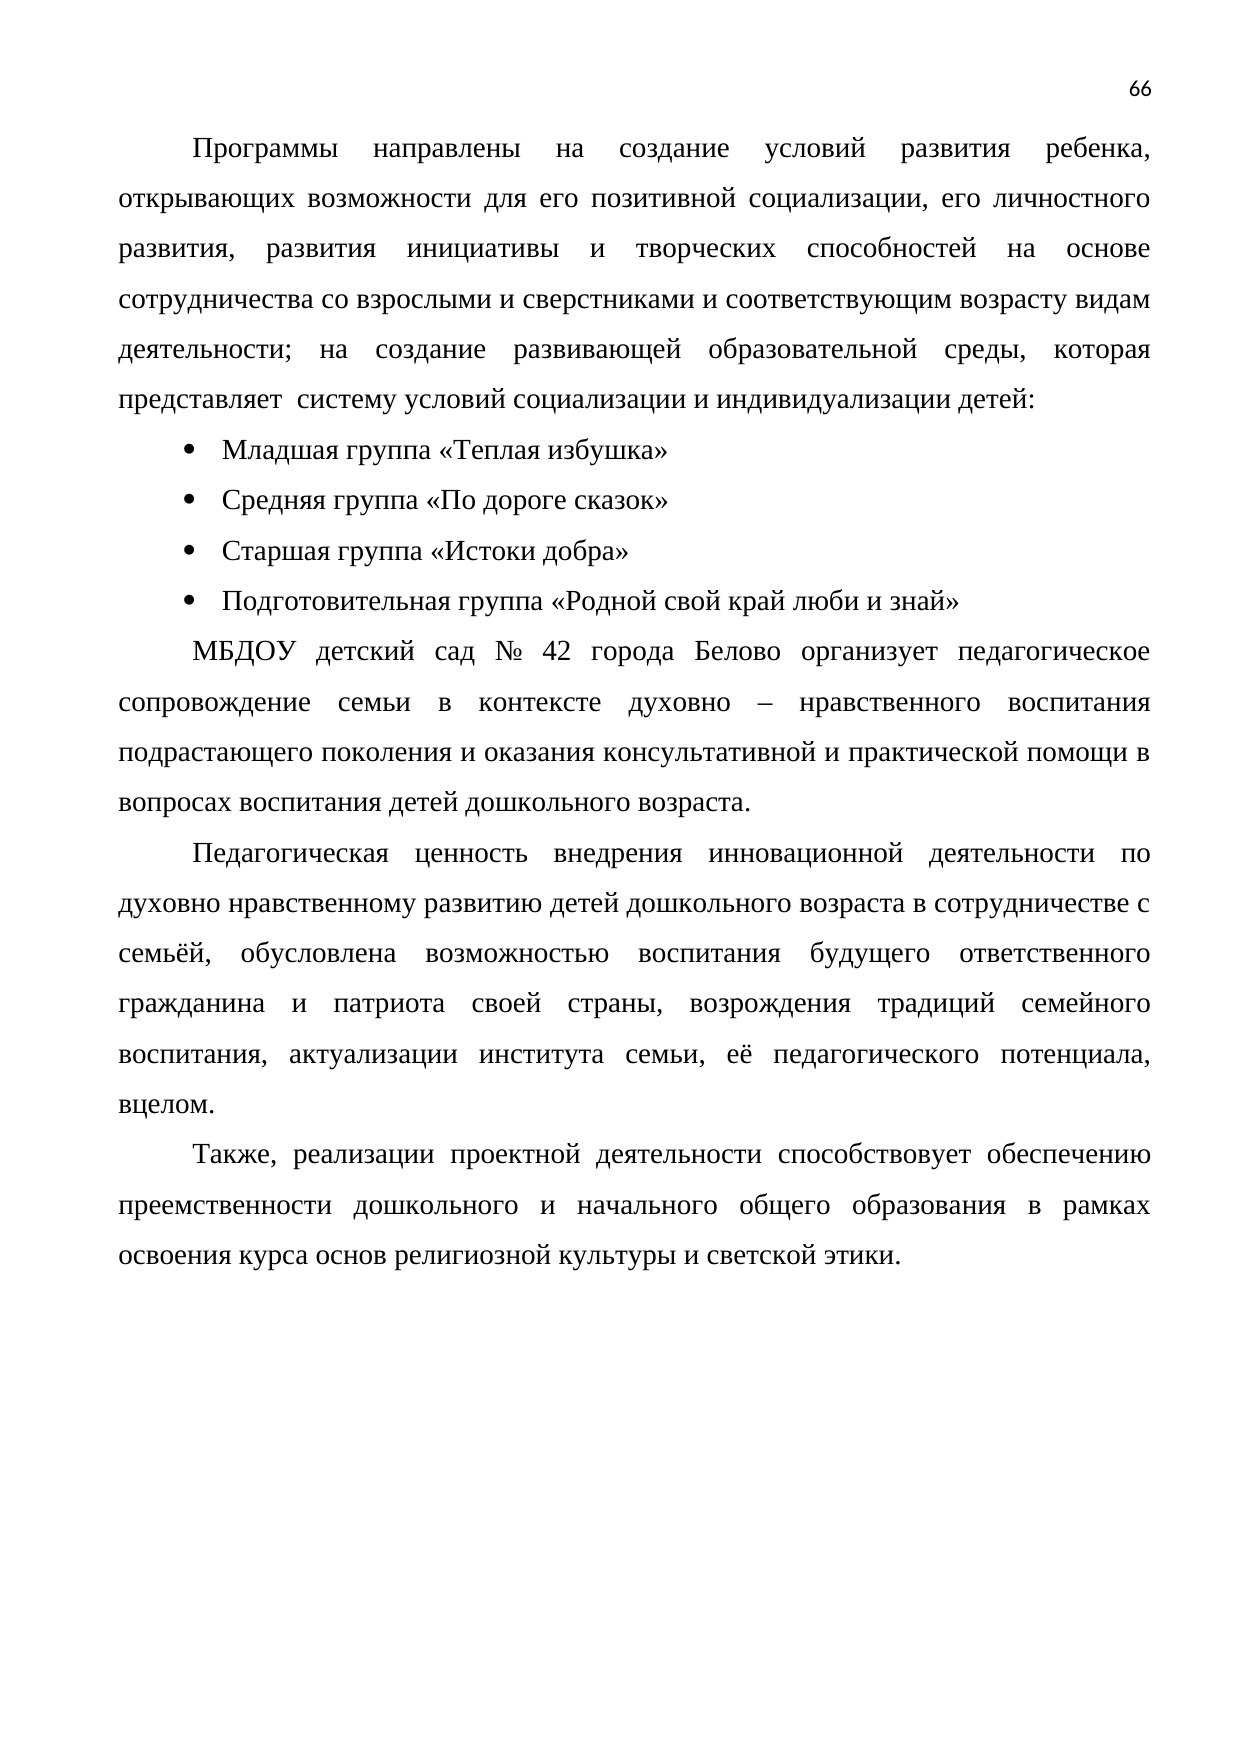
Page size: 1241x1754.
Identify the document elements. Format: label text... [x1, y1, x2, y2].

text Программы направлены на создание условий развития ребенка, открывающих возможности для его позитивной социализации, его личностного развития, развития инициативы и творческих способностей на основе сотрудничества со взрослыми и сверстниками и соответствующим возрасту видам деятельности; на создание развивающей образовательной среды, которая представляет систему условий социализации и индивидуализации детей: [118, 130, 1152, 415]
list Подготовительная группа «Родной свой край люби и знай» [184, 583, 1152, 617]
text Педагогическая ценность внедрения инновационной деятельности по духовно нравственному развитию детей дошкольного возраста в сотрудничестве с семьёй, обусловлена возможностью воспитания будущего ответственного гражданина и патриота своей страны, возрождения традиций семейного воспитания, актуализации института семьи, её педагогического потенциала, вцелом. [118, 835, 1152, 1120]
list Старшая группа «Истоки добра» [184, 533, 1152, 566]
text МБДОУ детский сад № 42 города Белово организует педагогическое сопровождение семьи в контексте духовно – нравственного воспитания подрастающего поколения и оказания консультативной и практической помощи в вопросах воспитания детей дошкольного возраста. [118, 633, 1152, 818]
list Средняя группа «По дороге сказок» [184, 482, 1152, 516]
list Младшая группа «Теплая избушка» [184, 432, 1152, 465]
text Также, реализации проектной деятельности способствовует обеспечению преемственности дошкольного и начального общего образования в рамках освоения курса основ религиозной культуры и светской этики. [118, 1137, 1152, 1271]
